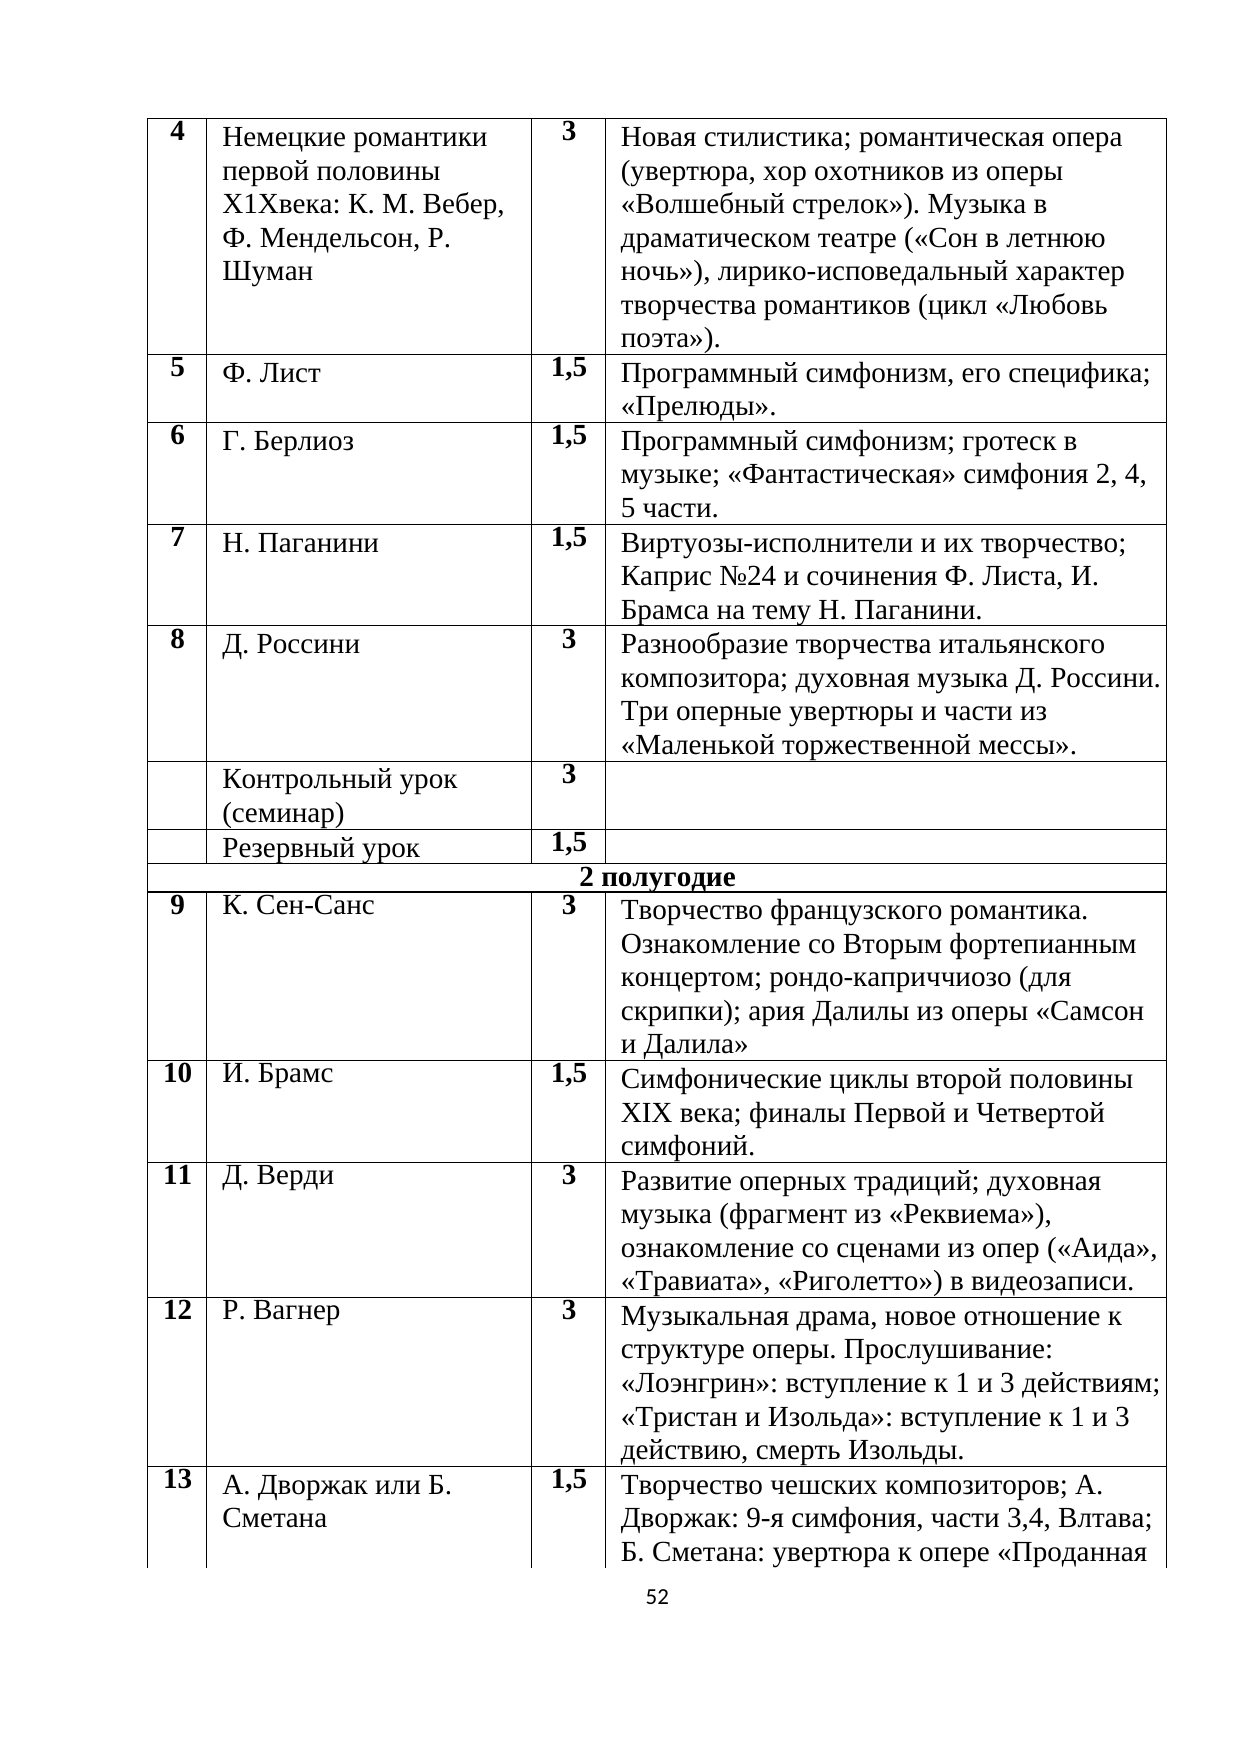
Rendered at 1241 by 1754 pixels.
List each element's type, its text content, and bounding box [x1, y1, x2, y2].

table_cell 7 [148, 525, 206, 625]
table_cell 3 [532, 1298, 605, 1466]
table_cell Резервный урок [207, 830, 531, 863]
table_cell Музыкальная драма, новое отношение к структуре оперы. Прослушивание: «Лоэнгрин»: вступление к 1 и 3 действиям; «Тристан и Изольда»: вступление к 1 и 3 действию, смерть Изольды. [606, 1298, 1166, 1466]
table_cell 9 [148, 893, 206, 1060]
table_cell Программный симфонизм, его специфика; «Прелюды». [606, 355, 1166, 422]
table_cell 3 [532, 1163, 605, 1297]
table_cell Д. Россини [207, 626, 531, 761]
table_cell Г. Берлиоз [207, 423, 531, 524]
table_cell Творчество французского романтика. Ознакомление со Вторым фортепианным концертом; рондо-каприччиозо (для скрипки); ария Далилы из оперы «Самсон и Далила» [606, 893, 1166, 1060]
table_cell К. Сен-Санс [207, 893, 531, 1060]
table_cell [207, 1467, 531, 1567]
table_cell 2 полугодие [148, 864, 1166, 891]
table_cell 3 [532, 626, 605, 761]
table_cell [606, 762, 1166, 829]
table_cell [606, 1467, 1166, 1567]
table_cell 1,5 [532, 830, 605, 863]
table_cell Виртуозы-исполнители и их творчество; Каприс №24 и сочинения Ф. Листа, И. Брамса на тему Н. Паганини. [606, 525, 1166, 625]
table_cell Д. Верди [207, 1163, 531, 1297]
table_cell 3 [532, 762, 605, 829]
table_cell И. Брамс [207, 1061, 531, 1162]
table_cell Новая стилистика; романтическая опера (увертюра, хор охотников из оперы «Волшебный стрелок»). Музыка в драматическом театре («Сон в летнюю ночь»), лирико-исповедальный характер творчества романтиков (цикл «Любовь поэта»). [606, 119, 1166, 354]
table_cell 8 [148, 626, 206, 761]
table_cell Ф. Лист [207, 355, 531, 422]
table_cell 12 [148, 1298, 206, 1466]
table_cell Развитие оперных традиций; духовная музыка (фрагмент из «Реквиема»), ознакомление со сценами из опер («Аида», «Травиата», «Риголетто») в видеозаписи. [606, 1163, 1166, 1297]
table_cell Н. Паганини [207, 525, 531, 625]
table_cell [148, 762, 206, 829]
table_cell 10 [148, 1061, 206, 1162]
table_cell 1,5 [532, 355, 605, 422]
table_cell Разнообразие творчества итальянского композитора; духовная музыка Д. Россини. Три оперные увертюры и части из «Маленькой торжественной мессы». [606, 626, 1166, 761]
table_cell 13 [148, 1467, 206, 1567]
table_cell Р. Вагнер [207, 1298, 531, 1466]
table_cell 3 [532, 119, 605, 354]
table_cell 3 [532, 893, 605, 1060]
table_cell [606, 830, 1166, 863]
table_cell 5 [148, 355, 206, 422]
table_cell 1,5 [532, 1467, 605, 1567]
table_cell 11 [148, 1163, 206, 1297]
table_cell 1,5 [532, 1061, 605, 1162]
table_cell Немецкие романтики первой половины Х1Хвека: К. М. Вебер, Ф. Мендельсон, Р. Шуман [207, 119, 531, 354]
table_cell Симфонические циклы второй половины XIX века; финалы Первой и Четвертой симфоний. [606, 1061, 1166, 1162]
table_cell 4 [148, 119, 206, 354]
table_cell Контрольный урок (семинар) [207, 762, 531, 829]
table_cell 1,5 [532, 423, 605, 524]
table_cell [148, 830, 206, 863]
table_cell Программный симфонизм; гротеск в музыке; «Фантастическая» симфония 2, 4, 5 части. [606, 423, 1166, 524]
table_cell 6 [148, 423, 206, 524]
table_cell 1,5 [532, 525, 605, 625]
